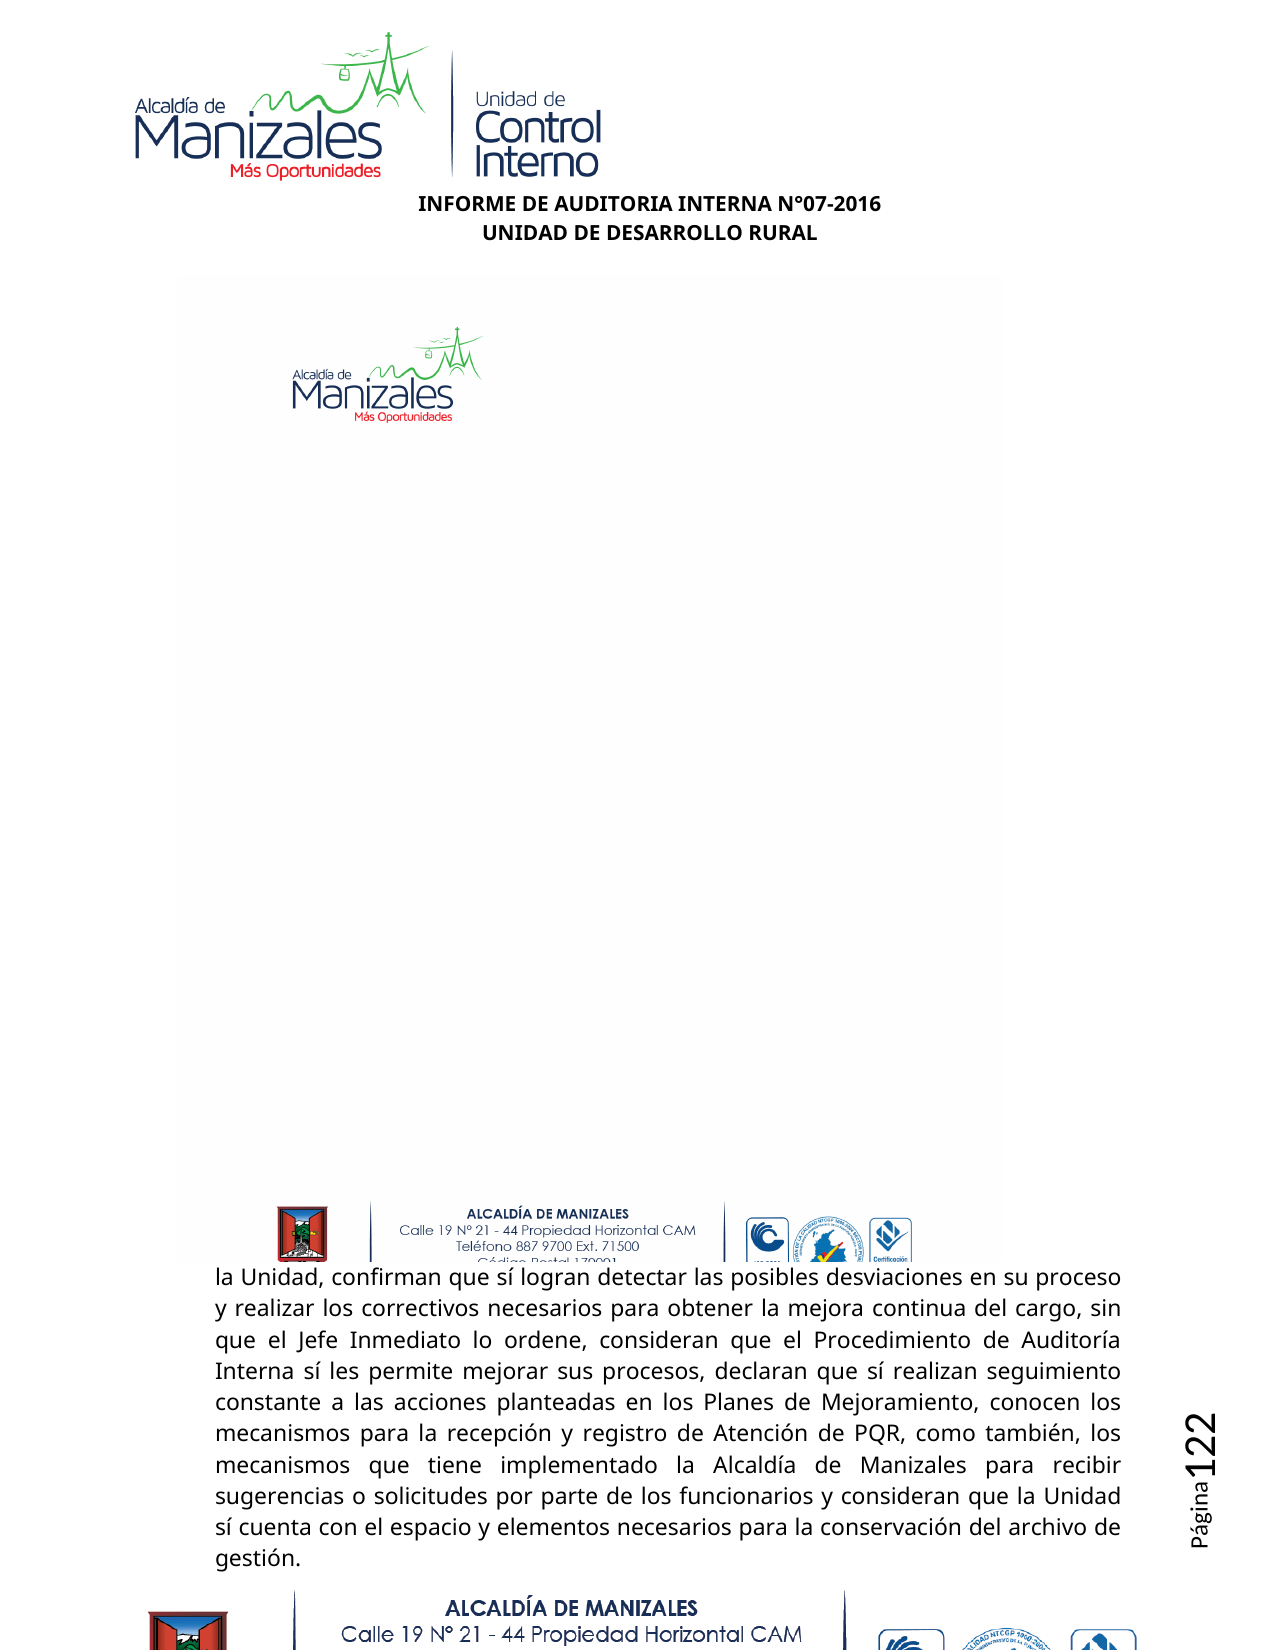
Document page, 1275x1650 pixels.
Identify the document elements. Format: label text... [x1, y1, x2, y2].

picture [0, 0, 1227, 1293]
picture [0, 1579, 1275, 1650]
list Todos los funcionarios encuestados de la Unidad de Desarrollo Rural manifestaron que sí les fue socializado los valores y principios de la Alcaldía, que sí son concordantes las actividades que desempeñan en el cargo, con el Manual de Funciones y Competencias Laborales, reconocen que el conocimiento que han adquirido en las capacitaciones sí ha mejorado el cargo que desempeñan, además, declararon que han realizado actividades de Inducción o Re inducción en el último año en la Alcaldía, consideran que los programas de Bienestar Social sí mejoran la calidad de vida laboral, la protección y los servicios sociales, creen que los Programas de Incentivos sí reconocen el desempeño de los servidores públicos y de los equipos de trabajo de la Alcaldía, confirman que en las Evaluaciones de Desempeño sí les tienen en cuenta todas las funciones realizadas en el cargo que desempeñan, tienen clara la Misión, Visión y Objetivos Institucionales de la Alcaldía, además, conocen a qué Procesos y Servicios contribuyen desde su puesto de trabajo, manifiestan que su Jefe Inmediato sí realiza cronogramas de trabajo y a su vez le hace seguimiento al mismo, declaran que su área de trabajo sí cuenta con los recursos físicos, humanos y financieros suficientes para cumplir con los objetivos trazados, consideran que la comunicación entre ellos y sus superiores sí es fluida y de fácil acceso, manifiestan que sí realizan el respectivo seguimiento y control a los Indicadores, además, participan en el seguimiento y control del Mapa de Riesgos de la Unidad, confirman que sí logran detectar las posibles desviaciones en su proceso y realizar los correctivos necesarios para obtener la mejora continua del cargo, sin que el Jefe Inmediato lo ordene, consideran que el Procedimiento de Auditoría Interna sí les permite mejorar sus procesos, declaran que sí realizan seguimiento constante a las acciones planteadas en los Planes de Mejoramiento, conocen los mecanismos para la recepción y registro de Atención de PQR, como también, los mecanismos que tiene implementado la Alcaldía de Manizales para recibir sugerencias o solicitudes por parte de los funcionarios y consideran que la Unidad sí cuenta con el espacio y elementos necesarios para la conservación del archivo de gestión. [177, 1261, 1122, 1573]
